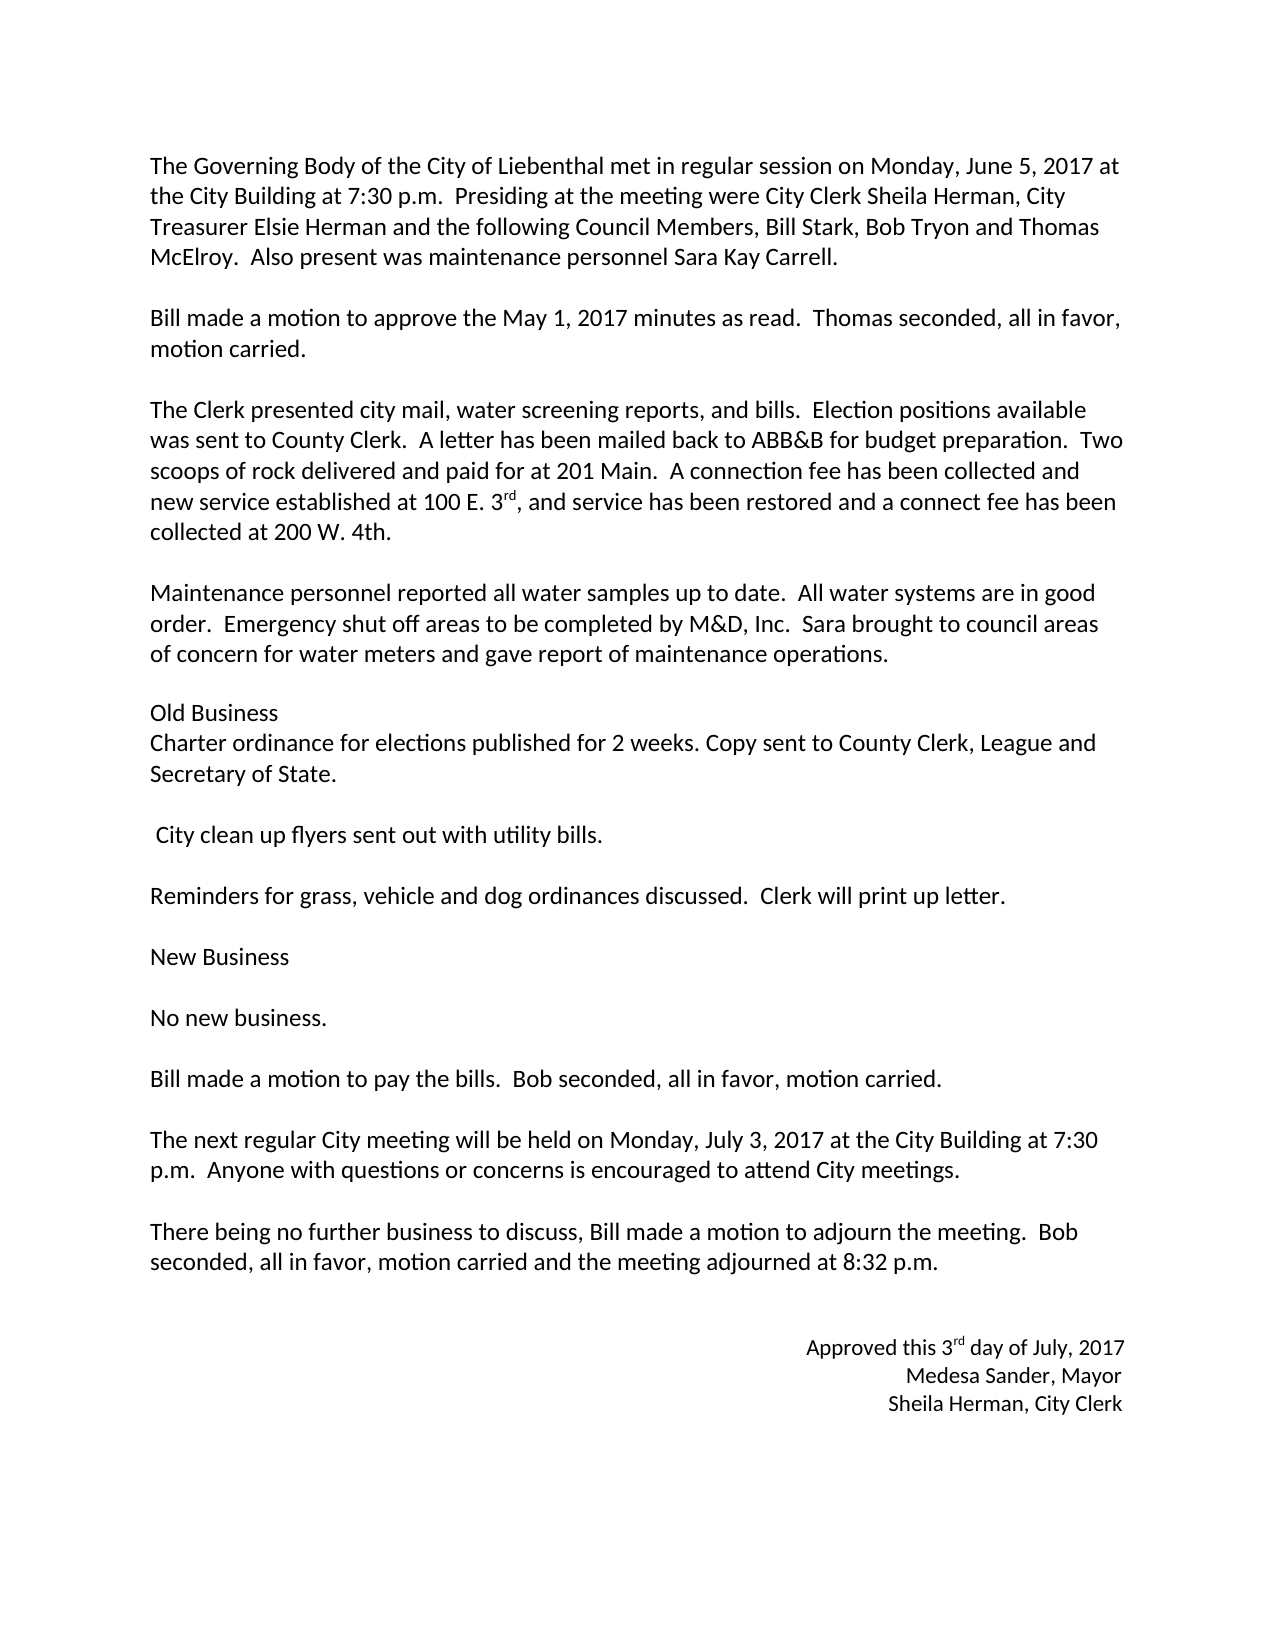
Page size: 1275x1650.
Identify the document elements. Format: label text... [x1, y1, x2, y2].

text Sheila Herman, City Clerk [150, 1389, 1125, 1417]
text Approved this 3rd day of July, 2017 [150, 1333, 1125, 1361]
text The Clerk presented city mail, water screening reports, and bills. Election positions available was sent to County Clerk. A letter has been mailed back to ABB&B for budget preparation. Two scoops of rock delivered and paid for at 201 Main. A connection fee has been collected and new service established at 100 E. 3rd, and service has been restored and a connect fee has been collected at 200 W. 4th. [150, 394, 1125, 547]
text There being no further business to discuss, Bill made a motion to adjourn the meeting. Bob seconded, all in favor, motion carried and the meeting adjourned at 8:32 p.m. [150, 1216, 1125, 1277]
text New Business [150, 941, 1125, 972]
text Bill made a motion to pay the bills. Bob seconded, all in favor, motion carried. [150, 1063, 1125, 1094]
text No new business. [150, 1002, 1125, 1033]
text The next regular City meeting will be held on Monday, July 3, 2017 at the City Building at 7:30 p.m. Anyone with questions or concerns is encouraged to attend City meetings. [150, 1124, 1125, 1185]
text The Governing Body of the City of Liebenthal met in regular session on Monday, June 5, 2017 at the City Building at 7:30 p.m. Presiding at the meeting were City Clerk Sheila Herman, City Treasurer Elsie Herman and the following Council Members, Bill Stark, Bob Tryon and Thomas McElroy. Also present was maintenance personnel Sara Kay Carrell. [150, 150, 1125, 272]
text Old Business [150, 697, 1125, 727]
text Charter ordinance for elections published for 2 weeks. Copy sent to County Clerk, League and Secretary of State. [150, 727, 1125, 788]
text City clean up flyers sent out with utility bills. [150, 819, 1125, 849]
text Bill made a motion to approve the May 1, 2017 minutes as read. Thomas seconded, all in favor, motion carried. [150, 303, 1125, 364]
text Maintenance personnel reported all water samples up to date. All water systems are in good order. Emergency shut off areas to be completed by M&D, Inc. Sara brought to council areas of concern for water meters and gave report of maintenance operations. [150, 577, 1125, 669]
text Medesa Sander, Mayor [150, 1361, 1125, 1389]
text Reminders for grass, vehicle and dog ordinances discussed. Clerk will print up letter. [150, 880, 1125, 911]
